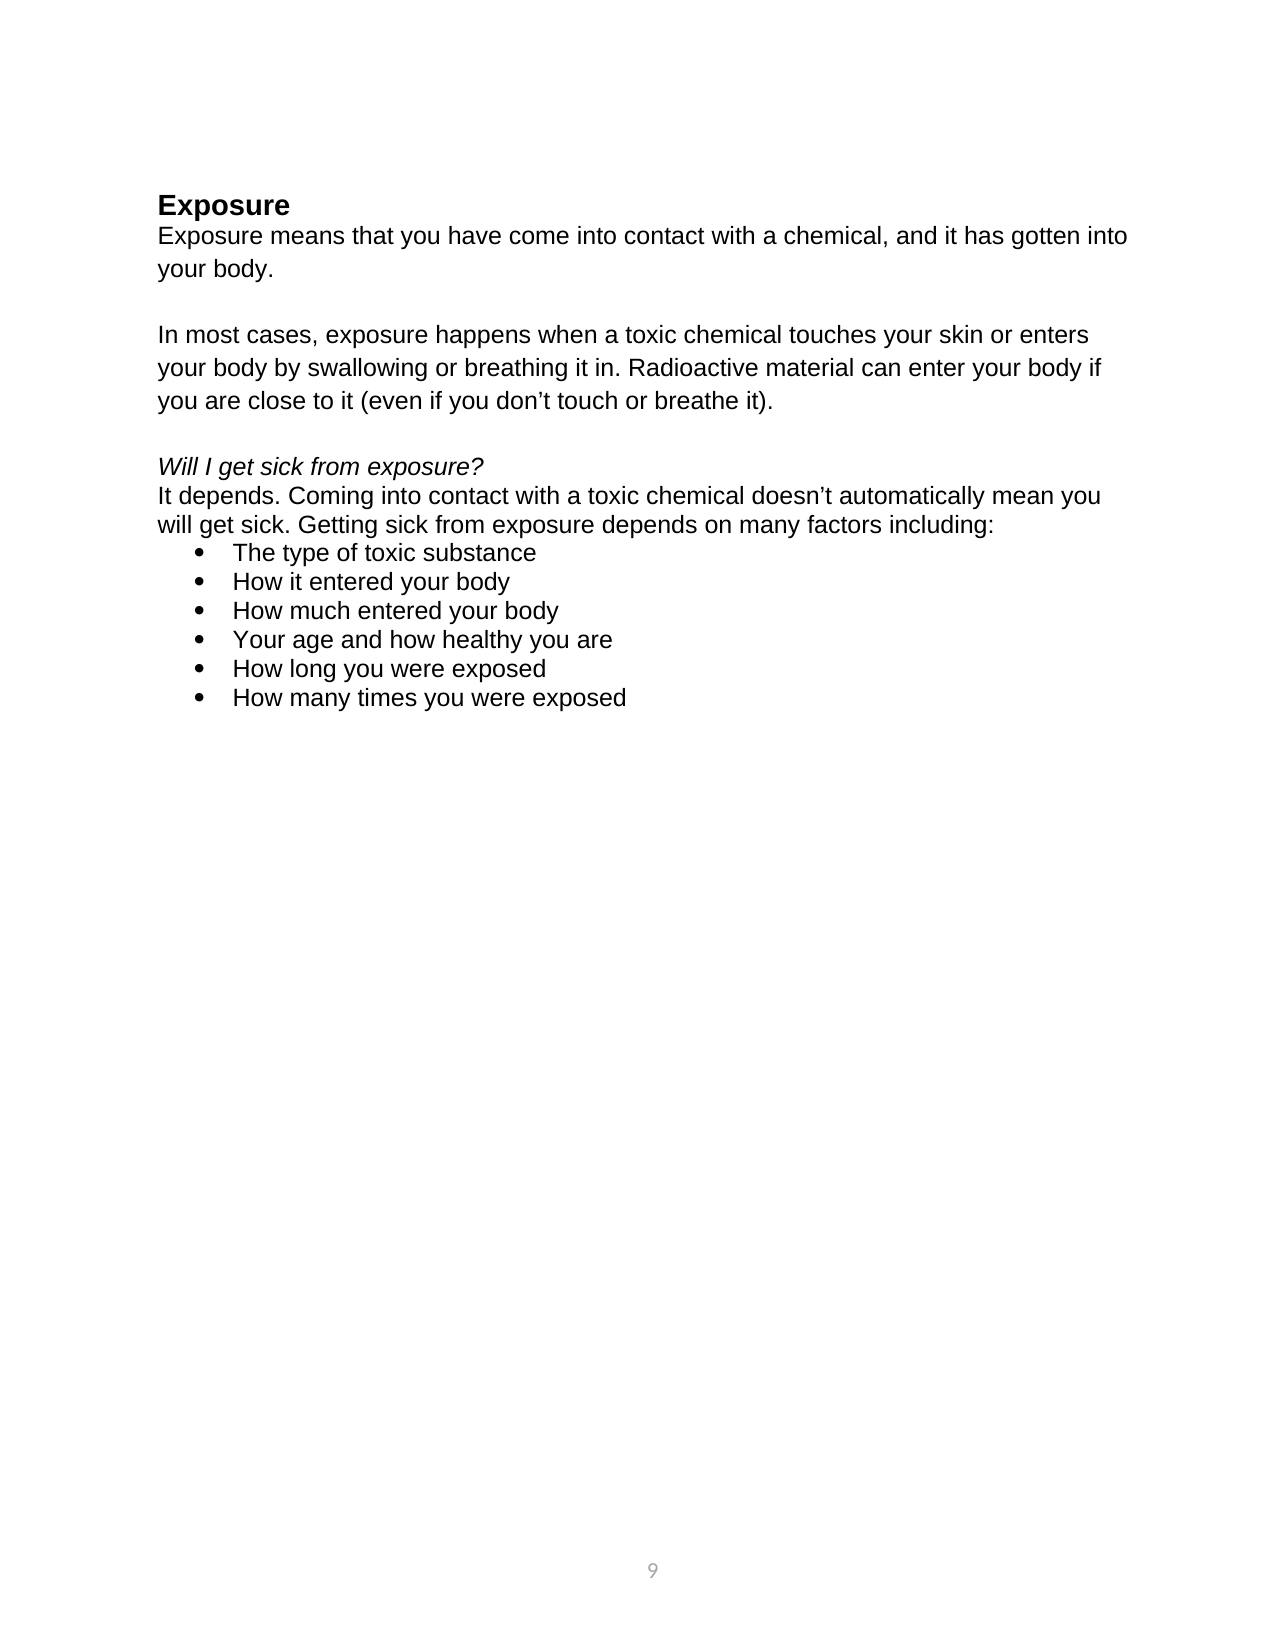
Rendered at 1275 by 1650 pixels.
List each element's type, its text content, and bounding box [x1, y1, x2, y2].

text It depends. Coming into contact with a toxic chemical doesn’t automatically mean you will get sick. Getting sick from exposure depends on many factors including: [157, 481, 1140, 538]
list How it entered your body [195, 567, 1140, 596]
text Exposure means that you have come into contact with a chemical, and it has gotten into your body. [157, 221, 1140, 283]
list Your age and how healthy you are [195, 625, 1140, 654]
list The type of toxic substance [195, 538, 1140, 567]
list How much entered your body [195, 596, 1140, 625]
text Exposure [157, 187, 1140, 221]
list How many times you were exposed [195, 683, 1140, 712]
text Will I get sick from exposure? [157, 452, 1140, 481]
text In most cases, exposure happens when a toxic chemical touches your skin or enters your body by swallowing or breathing it in. Radioactive material can enter your body if you are close to it (even if you don’t touch or breathe it). [157, 320, 1140, 415]
list How long you were exposed [195, 654, 1140, 683]
